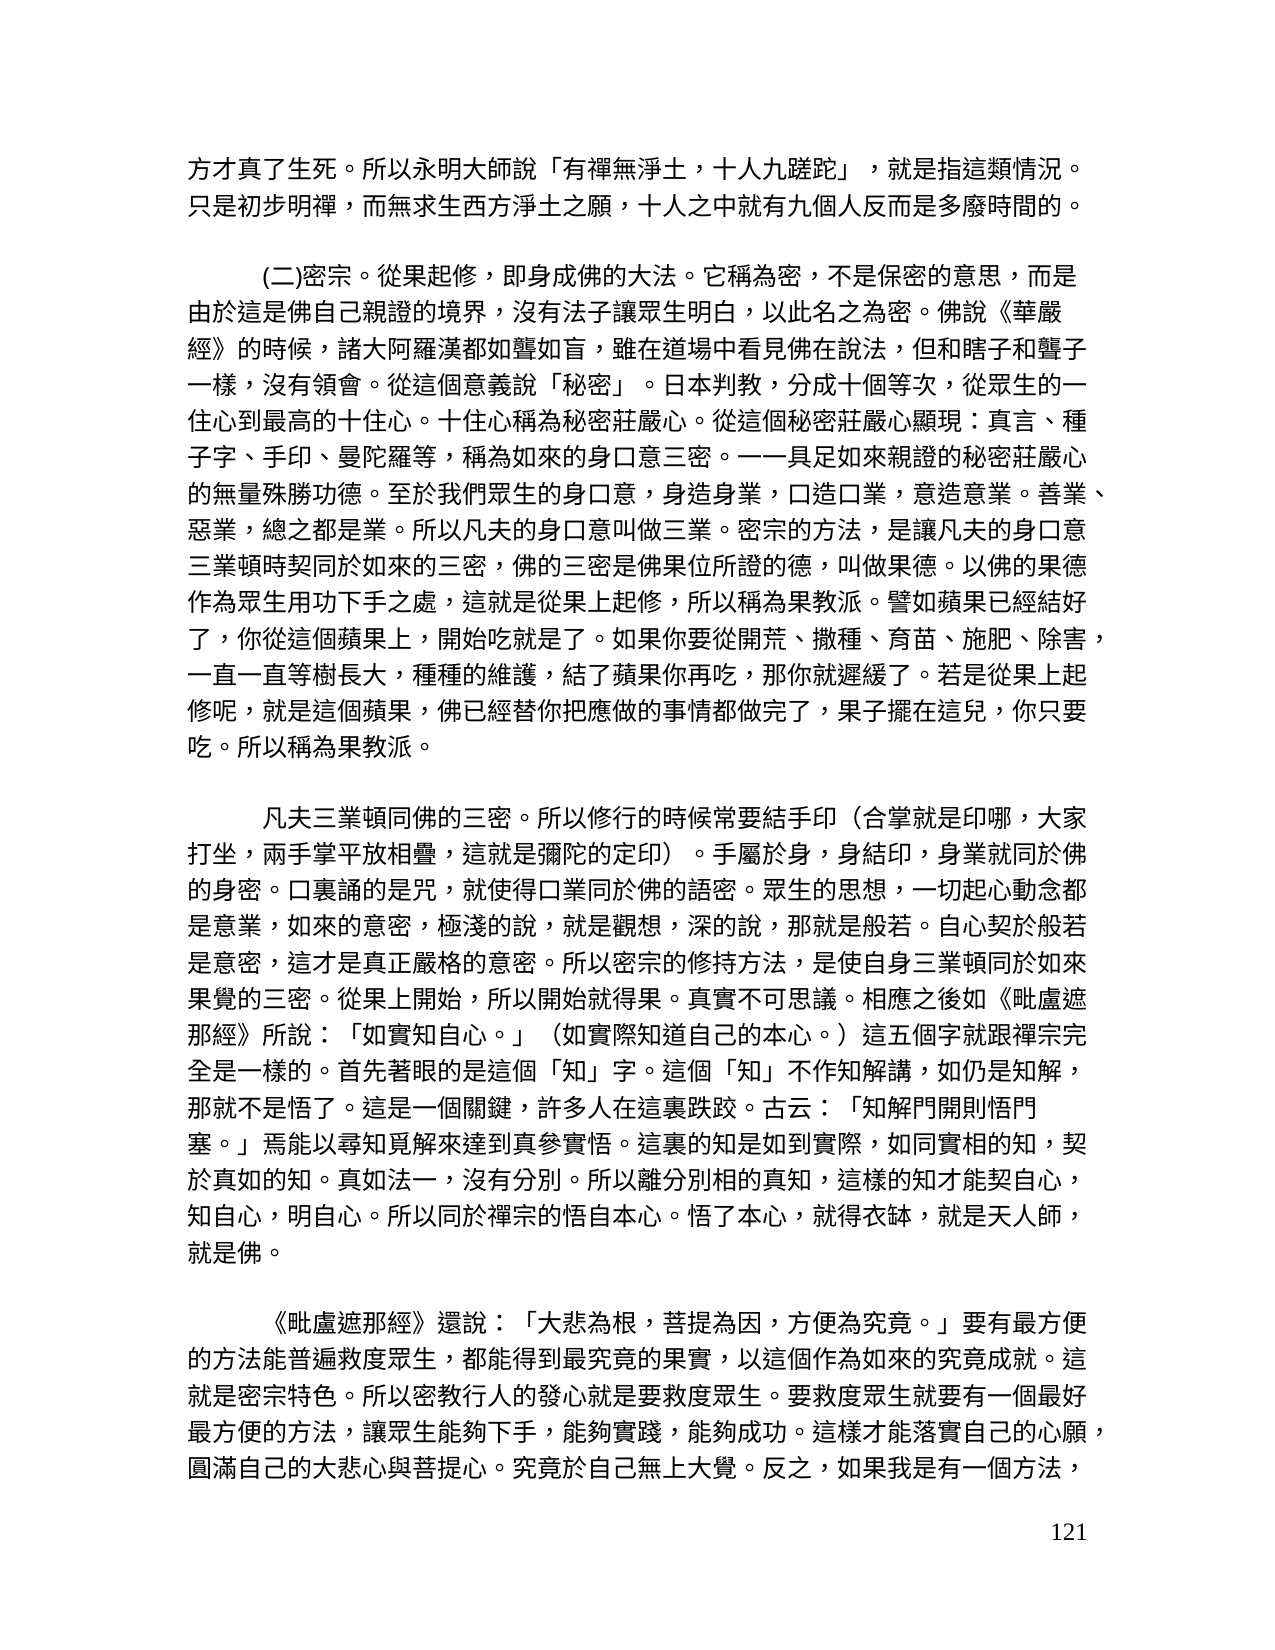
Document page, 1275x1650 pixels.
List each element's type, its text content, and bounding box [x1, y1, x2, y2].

text (二)密宗。從果起修，即身成佛的大法。它稱為密，不是保密的意思，而是由於這是佛自己親證的境界，沒有法子讓眾生明白，以此名之為密。佛說《華嚴經》的時候，諸大阿羅漢都如聾如盲，雖在道場中看見佛在說法，但和瞎子和聾子一樣，沒有領會。從這個意義說「秘密」。日本判教，分成十個等次，從眾生的一住心到最高的十住心。十住心稱為秘密莊嚴心。從這個秘密莊嚴心顯現：真言、種子字、手印、曼陀羅等，稱為如來的身口意三密。一一具足如來親證的秘密莊嚴心的無量殊勝功德。至於我們眾生的身口意，身造身業，口造口業，意造意業。善業、惡業，總之都是業。所以凡夫的身口意叫做三業。密宗的方法，是讓凡夫的身口意三業頓時契同於如來的三密，佛的三密是佛果位所證的德，叫做果德。以佛的果德作為眾生用功下手之處，這就是從果上起修，所以稱為果教派。譬如蘋果已經結好了，你從這個蘋果上，開始吃就是了。如果你要從開荒、撒種、育苗、施肥、除害，一直一直等樹長大，種種的維護，結了蘋果你再吃，那你就遲緩了。若是從果上起修呢，就是這個蘋果，佛已經替你把應做的事情都做完了，果子擺在這兒，你只要吃。所以稱為果教派。 [187, 257, 1087, 764]
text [187, 1303, 1087, 1485]
text 凡夫三業頓同佛的三密。所以修行的時候常要結手印（合掌就是印哪，大家打坐，兩手掌平放相疊，這就是彌陀的定印）。手屬於身，身結印，身業就同於佛的身密。口裏誦的是咒，就使得口業同於佛的語密。眾生的思想，一切起心動念都是意業，如來的意密，極淺的說，就是觀想，深的說，那就是般若。自心契於般若是意密，這才是真正嚴格的意密。所以密宗的修持方法，是使自身三業頓同於如來果覺的三密。從果上開始，所以開始就得果。真實不可思議。相應之後如《毗盧遮那經》所說：「如實知自心。」（如實際知道自己的本心。）這五個字就跟禪宗完全是一樣的。首先著眼的是這個「知」字。這個「知」不作知解講，如仍是知解，那就不是悟了。這是一個關鍵，許多人在這裏跌跤。古云：「知解門開則悟門塞。」焉能以尋知覓解來達到真參實悟。這裏的知是如到實際，如同實相的知，契於真如的知。真如法一，沒有分別。所以離分別相的真知，這樣的知才能契自心，知自心，明自心。所以同於禪宗的悟自本心。悟了本心，就得衣缽，就是天人師，就是佛。 [187, 798, 1087, 1269]
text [187, 150, 1087, 222]
